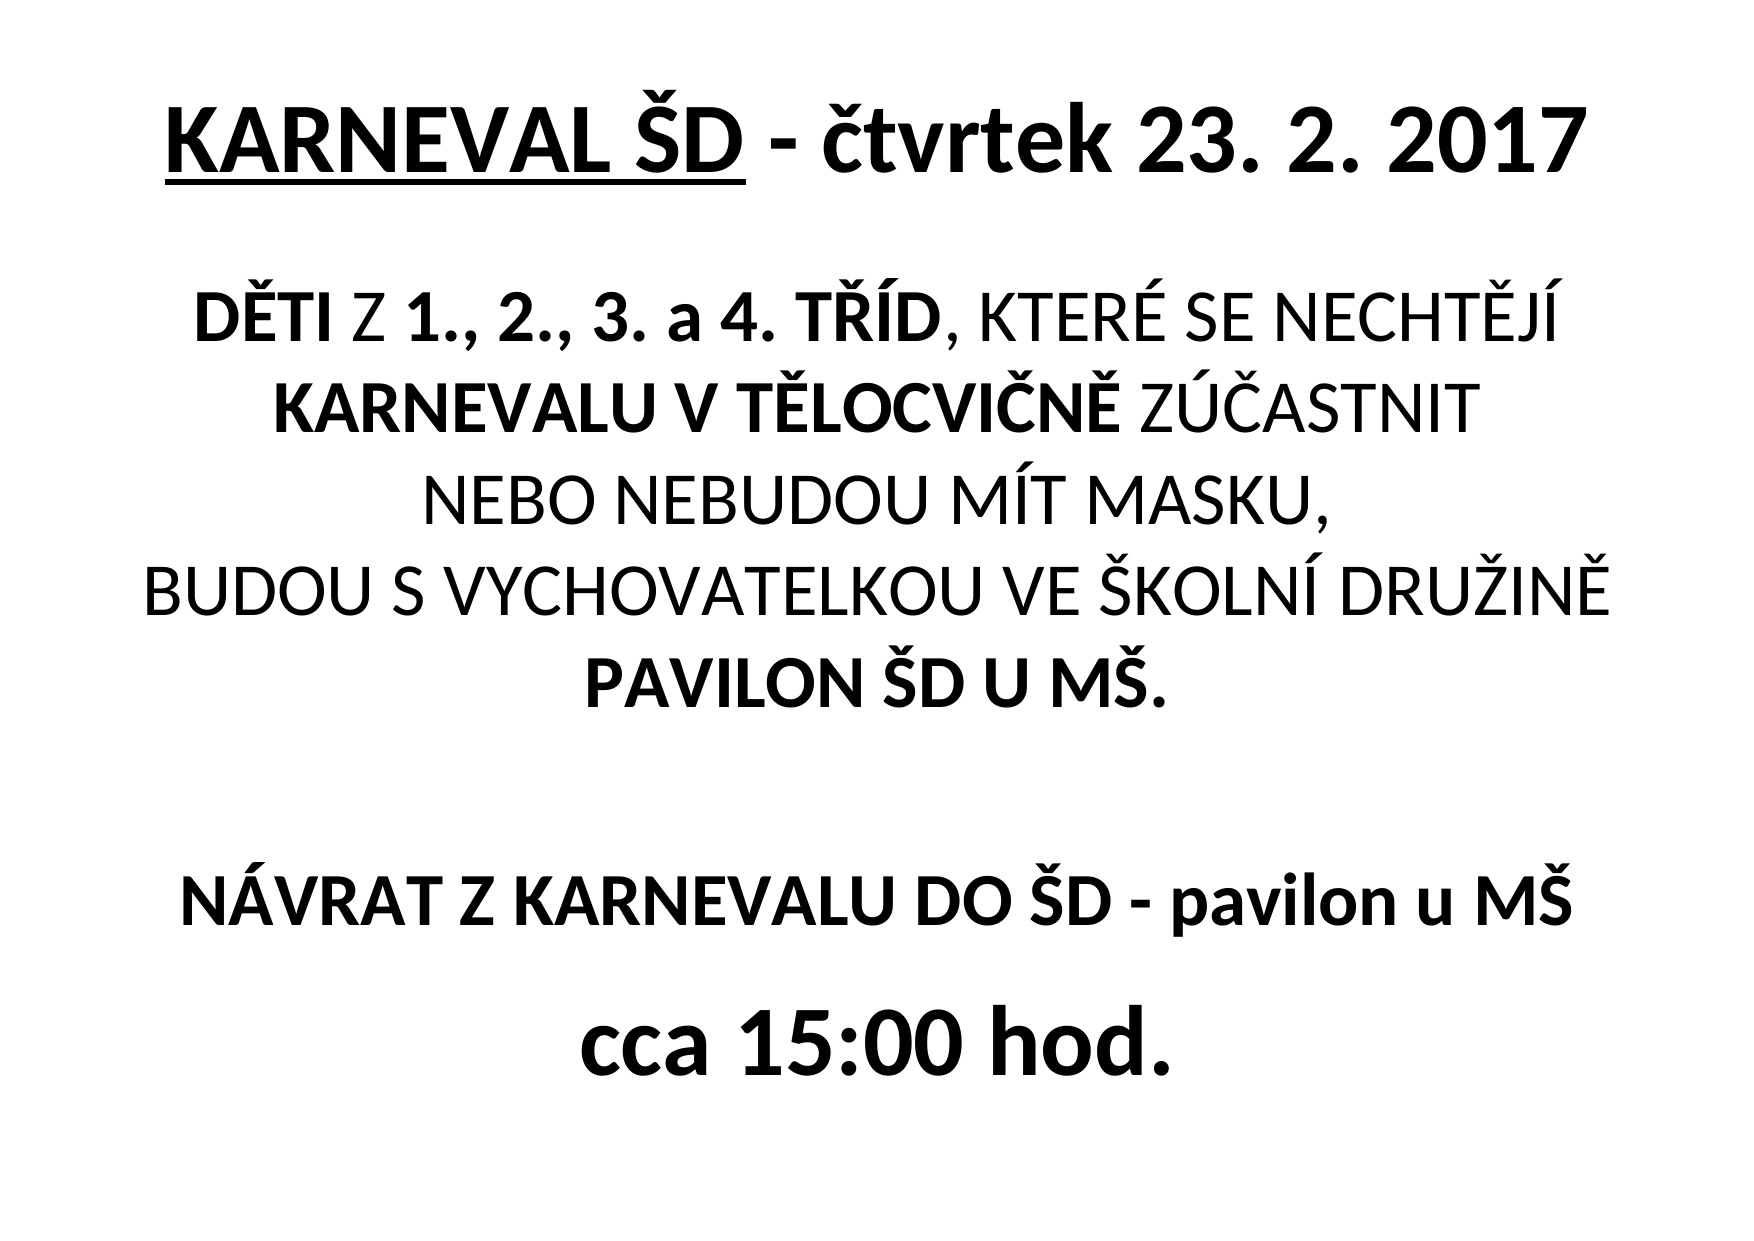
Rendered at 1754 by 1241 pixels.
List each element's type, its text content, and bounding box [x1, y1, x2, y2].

text cca 15:00 hod. [75, 978, 1679, 1100]
text NEBO NEBUDOU MÍT MASKU, [75, 451, 1679, 543]
text DĚTI Z 1., 2., 3. a 4. TŘÍD, KTERÉ SE NECHTĚJÍ KARNEVALU V TĚLOCVIČNĚ ZÚČASTNIT [75, 268, 1679, 451]
text KARNEVAL ŠD - čtvrtek 23. 2. 2017 [75, 75, 1679, 197]
text NÁVRAT Z KARNEVALU DO ŠD - pavilon u MŠ [75, 852, 1679, 944]
text BUDOU S VYCHOVATELKOU VE ŠKOLNÍ DRUŽINĚ PAVILON ŠD U MŠ. [75, 543, 1679, 726]
